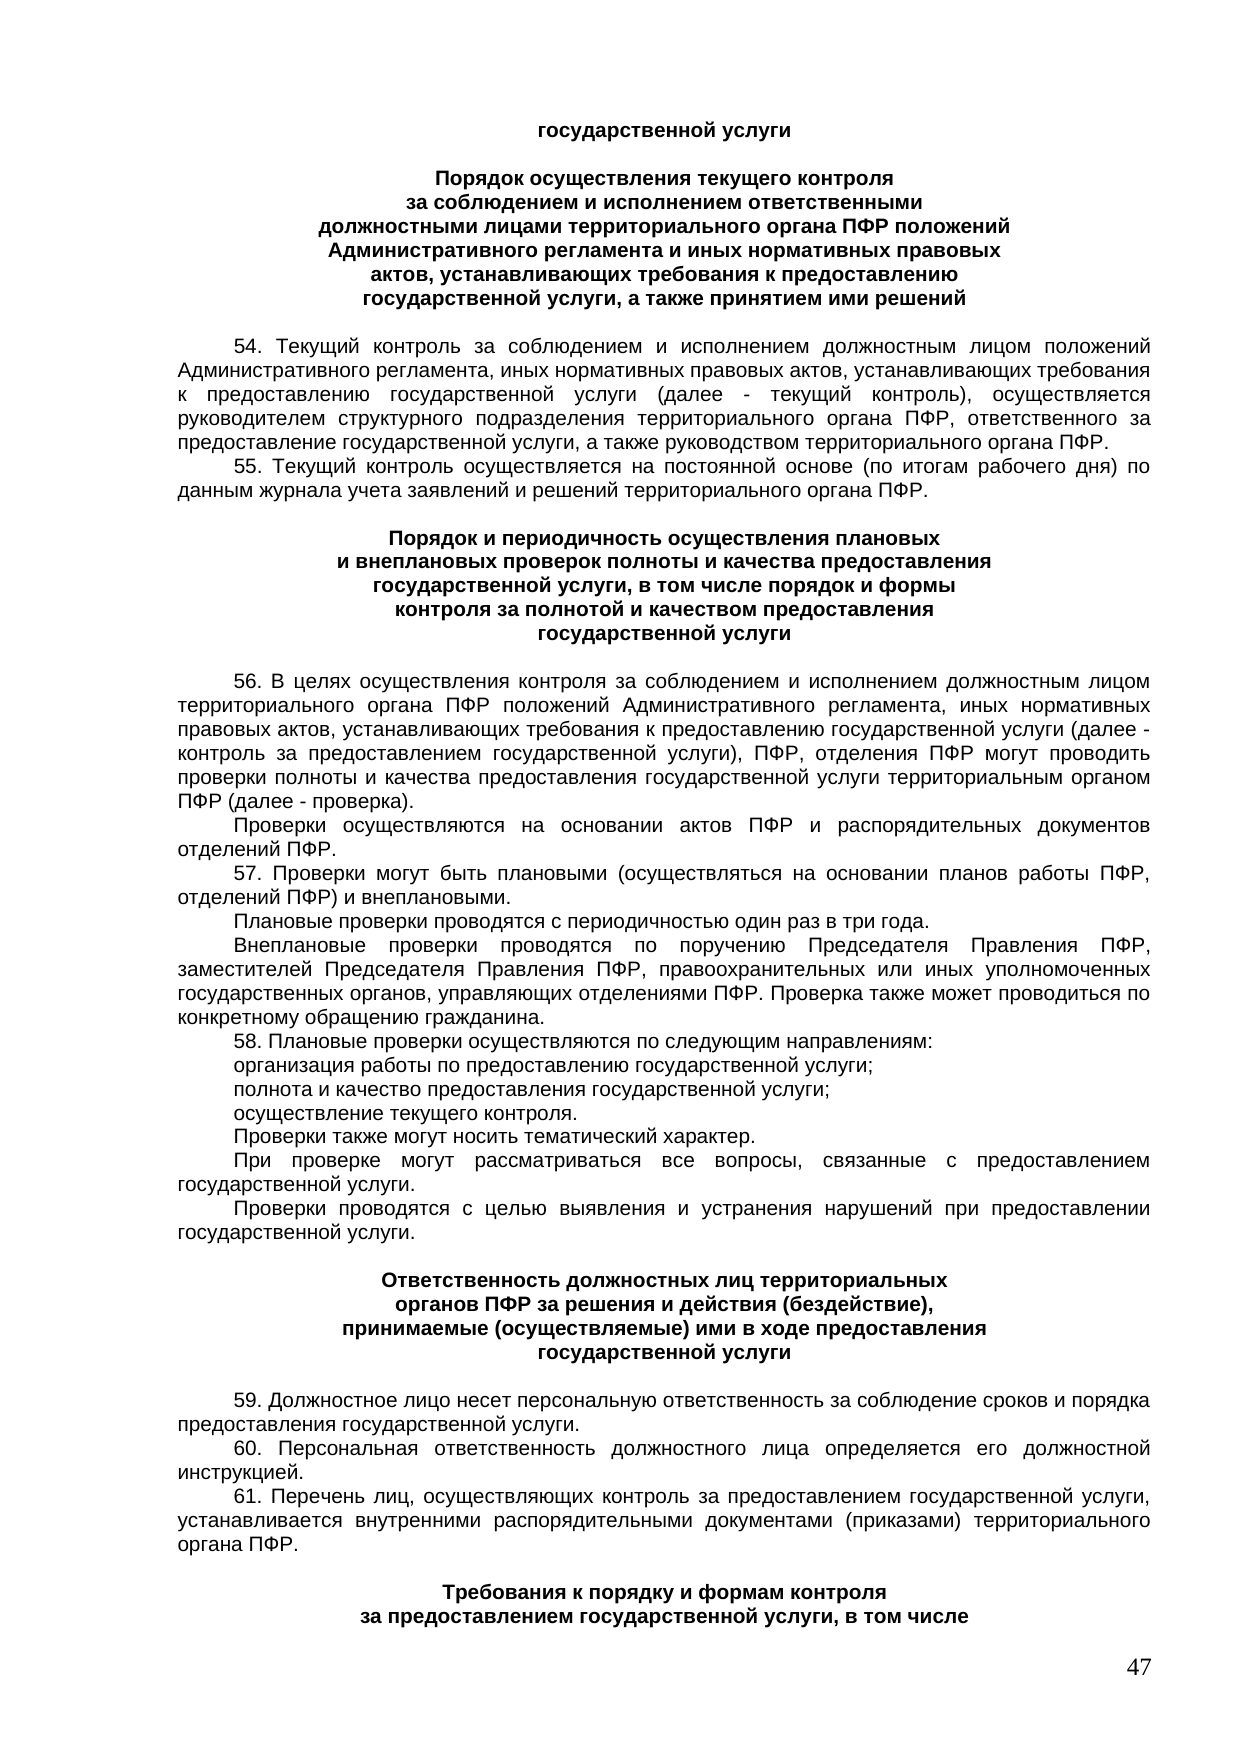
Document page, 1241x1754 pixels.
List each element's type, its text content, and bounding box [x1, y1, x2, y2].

title Требования к порядку и формам контроля [177, 1579, 1152, 1603]
title Порядок и периодичность осуществления плановых [177, 525, 1152, 549]
text полнота и качество предоставления государственной услуги; [177, 1076, 1152, 1100]
title и внеплановых проверок полноты и качества предоставления [177, 549, 1152, 573]
text При проверке могут рассматриваться все вопросы, связанные с предоставлением государственной услуги. [177, 1148, 1152, 1196]
title государственной услуги [177, 118, 1152, 142]
text 57. Проверки могут быть плановыми (осуществляться на основании планов работы ПФР, отделений ПФР) и внеплановыми. [177, 861, 1152, 909]
title Ответственность должностных лиц территориальных [177, 1268, 1152, 1292]
title контроля за полнотой и качеством предоставления [177, 597, 1152, 621]
title принимаемые (осуществляемые) ими в ходе предоставления [177, 1316, 1152, 1340]
title государственной услуги, в том числе порядок и формы [177, 573, 1152, 597]
text Внеплановые проверки проводятся по поручению Председателя Правления ПФР, заместителей Председателя Правления ПФР, правоохранительных или иных уполномоченных государственных органов, управляющих отделениями ПФР. Проверка также может проводиться по конкретному обращению гражданина. [177, 933, 1152, 1028]
text 61. Перечень лиц, осуществляющих контроль за предоставлением государственной услуги, устанавливается внутренними распорядительными документами (приказами) территориального органа ПФР. [177, 1484, 1152, 1556]
text 60. Персональная ответственность должностного лица определяется его должностной инструкцией. [177, 1436, 1152, 1484]
title актов, устанавливающих требования к предоставлению [177, 262, 1152, 286]
title Порядок осуществления текущего контроля [177, 166, 1152, 190]
title государственной услуги [177, 1340, 1152, 1364]
text Проверки проводятся с целью выявления и устранения нарушений при предоставлении государственной услуги. [177, 1196, 1152, 1244]
title государственной услуги [177, 621, 1152, 645]
title должностными лицами территориального органа ПФР положений [177, 214, 1152, 238]
text 58. Плановые проверки осуществляются по следующим направлениям: [177, 1028, 1152, 1052]
text Проверки также могут носить тематический характер. [177, 1124, 1152, 1148]
text 56. В целях осуществления контроля за соблюдением и исполнением должностным лицом территориального органа ПФР положений Административного регламента, иных нормативных правовых актов, устанавливающих требования к предоставлению государственной услуги (далее - контроль за предоставлением государственной услуги), ПФР, отделения ПФР могут проводить проверки полноты и качества предоставления государственной услуги территориальным органом ПФР (далее - проверка). [177, 669, 1152, 813]
text 59. Должностное лицо несет персональную ответственность за соблюдение сроков и порядка предоставления государственной услуги. [177, 1388, 1152, 1436]
text организация работы по предоставлению государственной услуги; [177, 1052, 1152, 1076]
title органов ПФР за решения и действия (бездействие), [177, 1292, 1152, 1316]
text 55. Текущий контроль осуществляется на постоянной основе (по итогам рабочего дня) по данным журнала учета заявлений и решений территориального органа ПФР. [177, 453, 1152, 501]
title за соблюдением и исполнением ответственными [177, 190, 1152, 214]
title государственной услуги, а также принятием ими решений [177, 286, 1152, 310]
text осуществление текущего контроля. [177, 1100, 1152, 1124]
text Плановые проверки проводятся с периодичностью один раз в три года. [177, 909, 1152, 933]
title за предоставлением государственной услуги, в том числе [177, 1603, 1152, 1627]
text 54. Текущий контроль за соблюдением и исполнением должностным лицом положений Административного регламента, иных нормативных правовых актов, устанавливающих требования к предоставлению государственной услуги (далее - текущий контроль), осуществляется руководителем структурного подразделения территориального органа ПФР, ответственного за предоставление государственной услуги, а также руководством территориального органа ПФР. [177, 334, 1152, 453]
title Административного регламента и иных нормативных правовых [177, 238, 1152, 262]
text Проверки осуществляются на основании актов ПФР и распорядительных документов отделений ПФР. [177, 813, 1152, 861]
